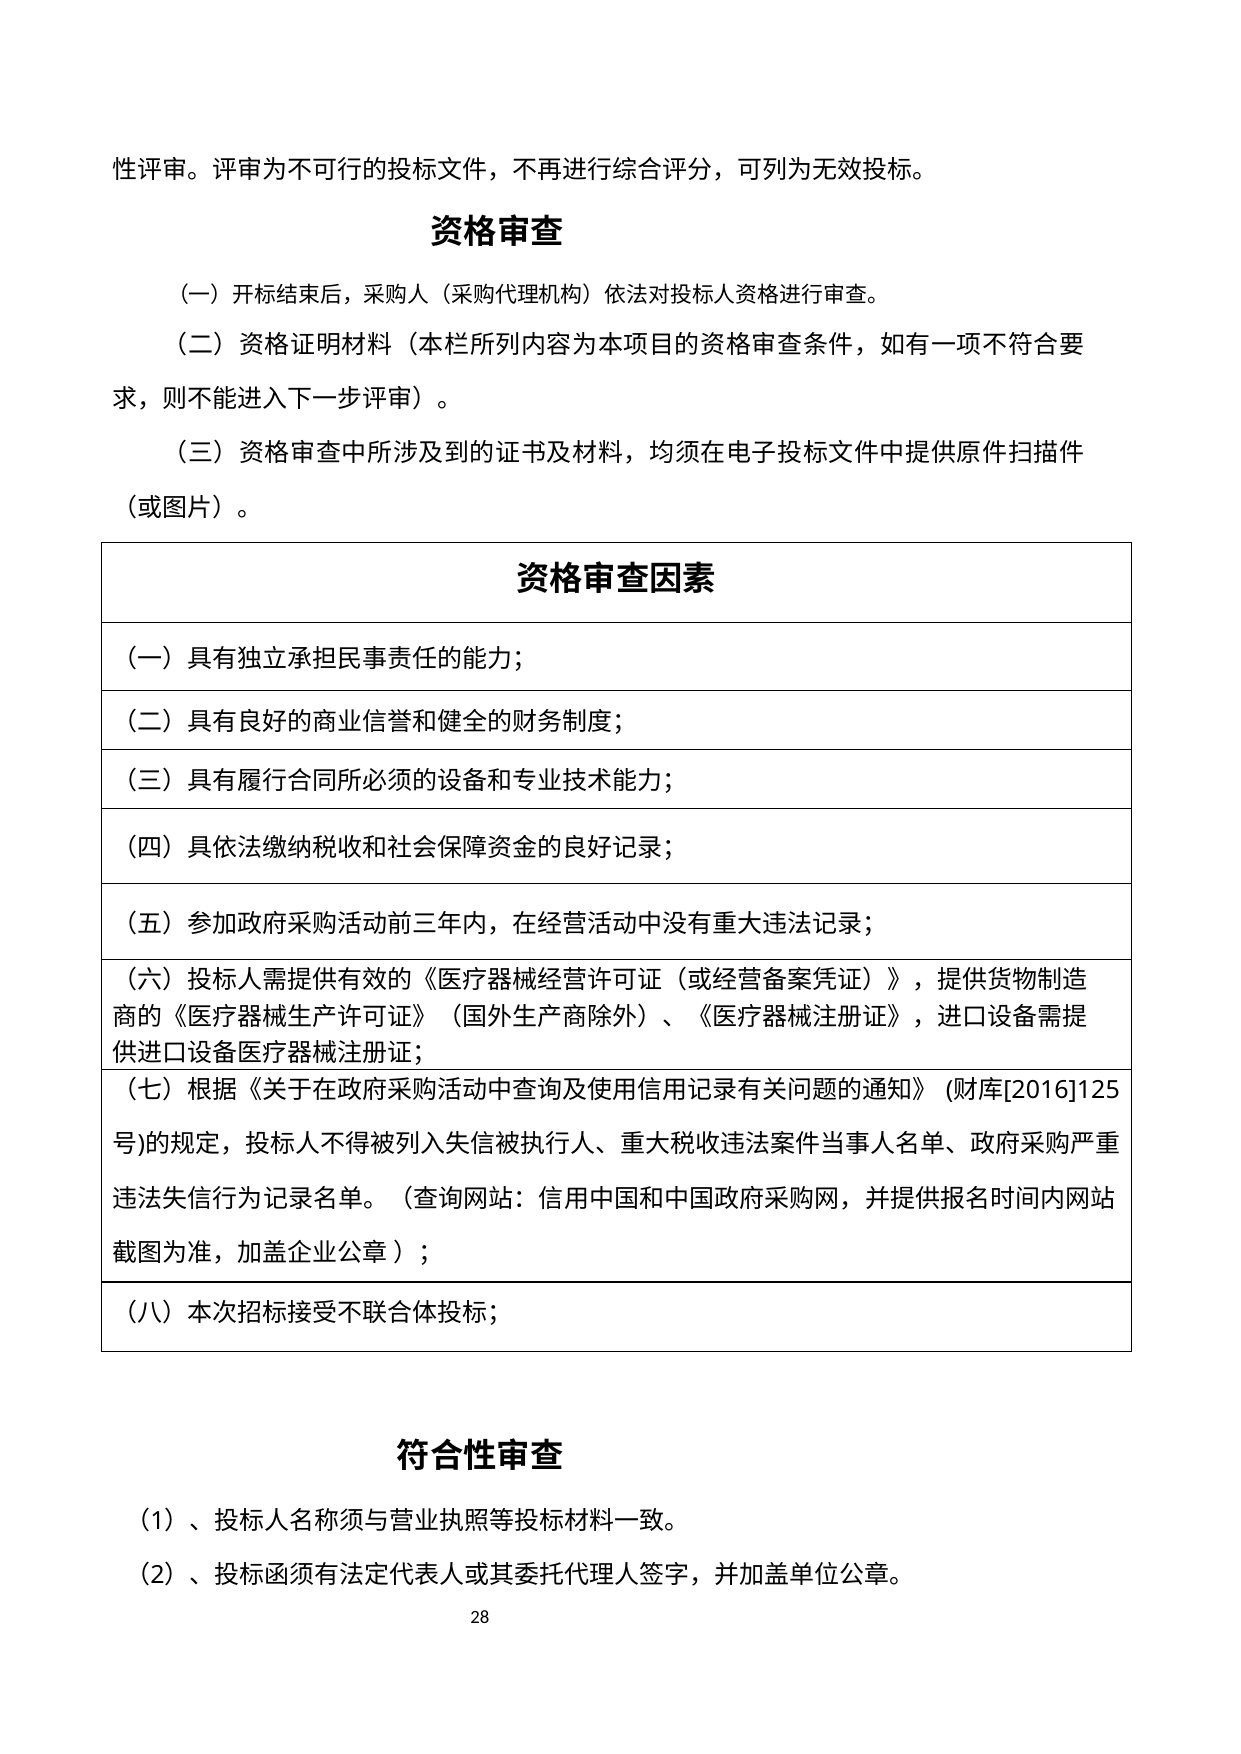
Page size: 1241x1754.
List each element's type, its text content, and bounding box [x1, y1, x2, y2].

table_cell （一）具有独立承担民事责任的能力； [102, 623, 1131, 690]
table_cell （二）具有良好的商业信誉和健全的财务制度； [102, 691, 1131, 748]
table_cell （五）参加政府采购活动前三年内，在经营活动中没有重大违法记录； [102, 884, 1131, 959]
text 符合性审查 [112, 1428, 1128, 1477]
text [112, 150, 1128, 186]
text （二）资格证明材料（本栏所列内容为本项目的资格审查条件，如有一项不符合要求，则不能进入下一步评审）。 [112, 324, 1084, 415]
table_cell （三）具有履行合同所必须的设备和专业技术能力； [102, 750, 1131, 808]
text （三）资格审查中所涉及到的证书及材料，均须在电子投标文件中提供原件扫描件（或图片）。 [112, 433, 1084, 523]
table_cell （七）根据《关于在政府采购活动中查询及使用信用记录有关问题的通知》 (财库[2016]125 号)的规定，投标人不得被列入失信被执行人、重大税收违法案件当事人名单、政府采购严重违法失信行为记录名单。（查询网站：信用中国和中国政府采购网，并提供报名时间内网站截图为准，加盖企业公章 ）； [102, 1070, 1131, 1281]
table_cell （八）本次招标接受不联合体投标； [102, 1283, 1131, 1351]
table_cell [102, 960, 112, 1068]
table_header 资格审查因素 [102, 543, 1131, 622]
text （1）、投标人名称须与营业执照等投标材料一致。 [112, 1501, 1128, 1537]
text 资格审查 [112, 204, 1128, 253]
text （一）开标结束后，采购人（采购代理机构）依法对投标人资格进行审查。 [112, 277, 1128, 308]
table_cell （四）具依法缴纳税收和社会保障资金的良好记录； [102, 809, 1131, 883]
text （2）、投标函须有法定代表人或其委托代理人签字，并加盖单位公章。 [112, 1555, 1128, 1591]
table_cell （六）投标人需提供有效的《医疗器械经营许可证（或经营备案凭证）》，提供货物制造商的《医疗器械生产许可证》（国外生产商除外）、《医疗器械注册证》，进口设备需提供进口设备医疗器械注册证； [437, 960, 1131, 1068]
